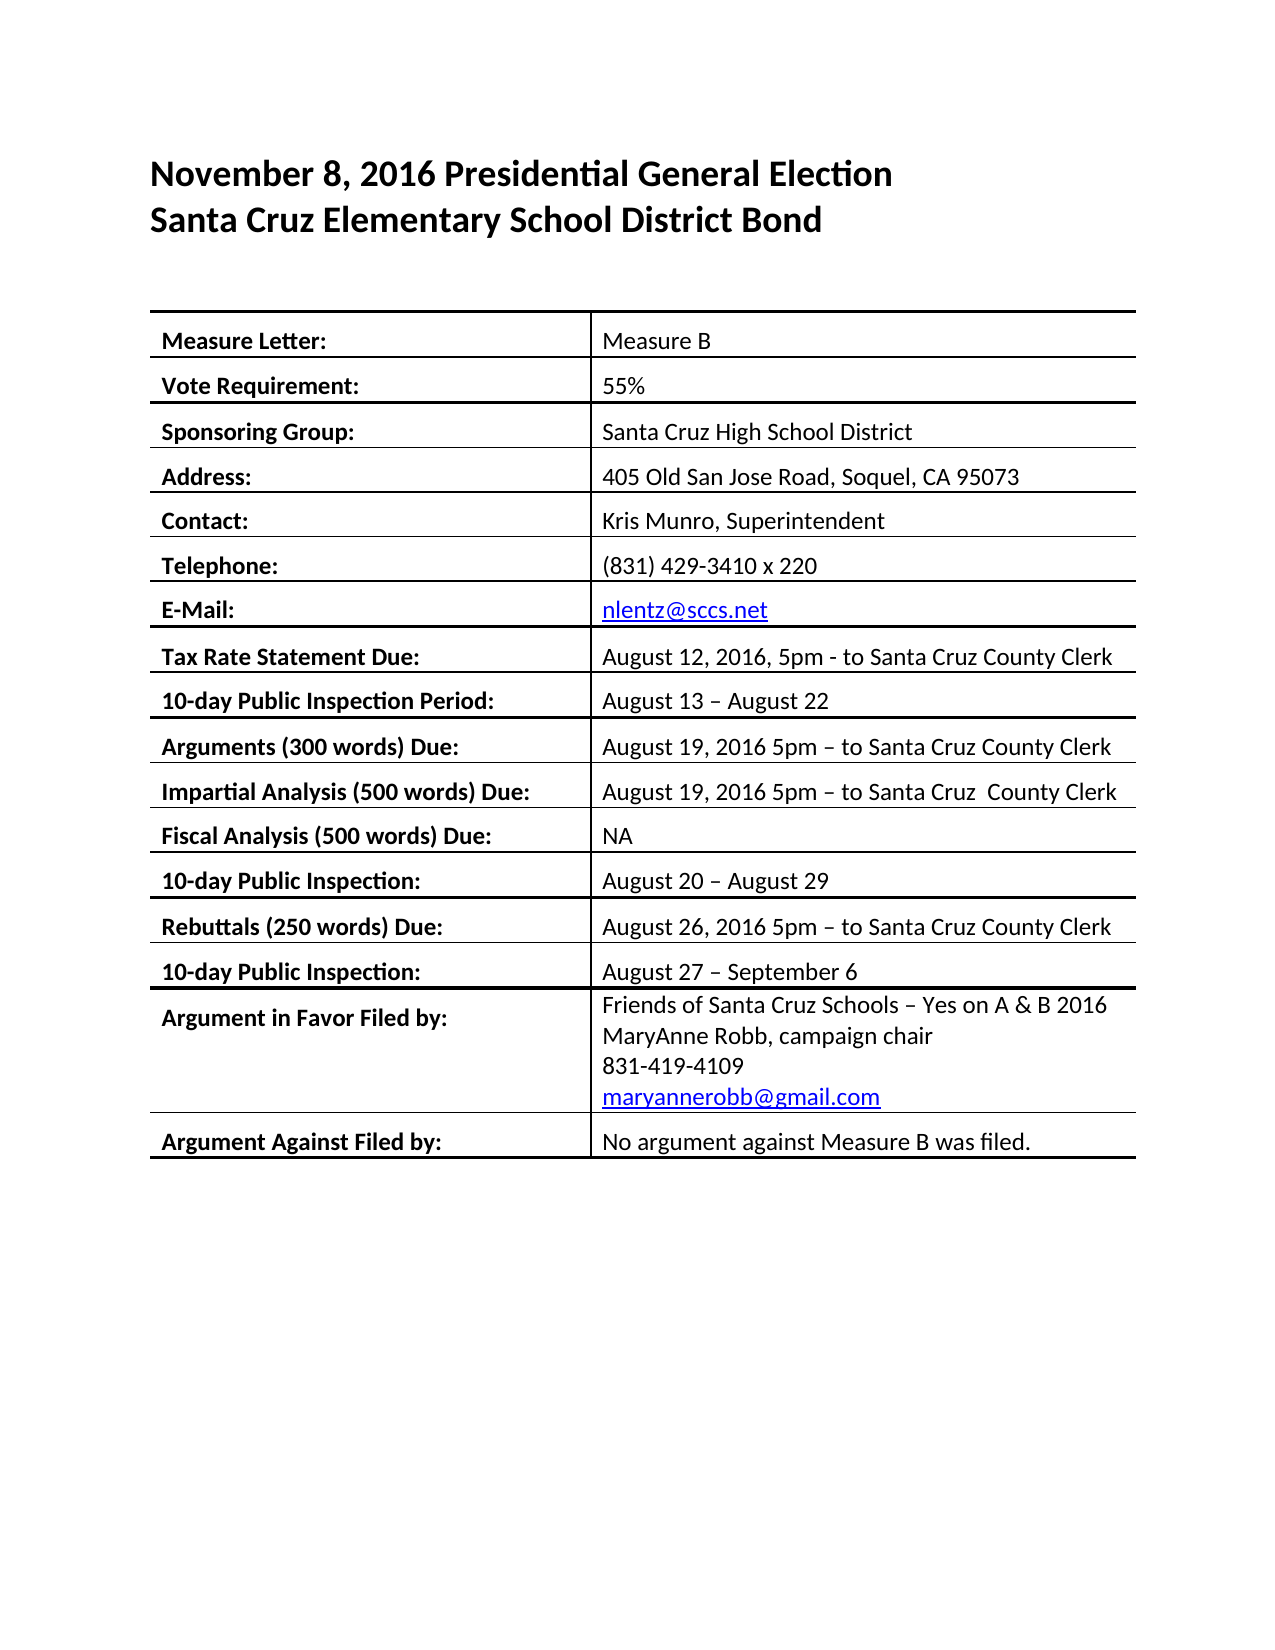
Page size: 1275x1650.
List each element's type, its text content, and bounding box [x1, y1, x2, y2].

table_header Measure Letter: [150, 313, 590, 356]
table_cell Rebuttals (250 words) Due: [150, 899, 590, 942]
table_cell August 12, 2016, 5pm - to Santa Cruz County Clerk [592, 628, 1136, 671]
table_cell August 27 – September 6 [592, 943, 1136, 986]
title November 8, 2016 Presidential General Election Santa Cruz Elementary School District Bond [150, 150, 1125, 242]
table_cell Argument in Favor Filed by: [150, 990, 590, 1112]
table_cell August 20 – August 29 [592, 853, 1136, 896]
table_cell nlentz@sccs.net [592, 582, 1136, 625]
table_cell August 26, 2016 5pm – to Santa Cruz County Clerk [592, 899, 1136, 942]
table_cell 10-day Public Inspection: [150, 853, 590, 896]
table_cell Tax Rate Statement Due: [150, 628, 590, 671]
table_cell Address: [150, 448, 590, 491]
table_cell Sponsoring Group: [150, 404, 590, 447]
table_cell Impartial Analysis (500 words) Due: [150, 763, 590, 806]
table_cell Kris Munro, Superintendent [592, 493, 1136, 536]
table_cell No argument against Measure B was filed. [592, 1113, 1136, 1156]
table_cell 405 Old San Jose Road, Soquel, CA 95073 [592, 448, 1136, 491]
table_cell E-Mail: [150, 582, 590, 625]
table_cell NA [592, 808, 1136, 851]
table_cell 10-day Public Inspection Period: [150, 673, 590, 716]
table_cell Fiscal Analysis (500 words) Due: [150, 808, 590, 851]
table_cell Arguments (300 words) Due: [150, 719, 590, 762]
table_cell Friends of Santa Cruz Schools – Yes on A & B 2016 MaryAnne Robb, campaign chair 831-419-4109 maryannerobb@gmail.com [592, 990, 1136, 1112]
table_header Measure B [592, 313, 1136, 356]
table_cell Contact: [150, 493, 590, 536]
table_cell August 19, 2016 5pm – to Santa Cruz County Clerk [592, 719, 1136, 762]
table_cell Telephone: [150, 537, 590, 580]
table_cell Santa Cruz High School District [592, 404, 1136, 447]
table_cell (831) 429-3410 x 220 [592, 537, 1136, 580]
table_cell August 19, 2016 5pm – to Santa Cruz County Clerk [592, 763, 1136, 806]
table_cell 55% [592, 358, 1136, 401]
table_cell 10-day Public Inspection: [150, 943, 590, 986]
table_cell Vote Requirement: [150, 358, 590, 401]
table_cell August 13 – August 22 [592, 673, 1136, 716]
table_cell Argument Against Filed by: [150, 1113, 590, 1156]
